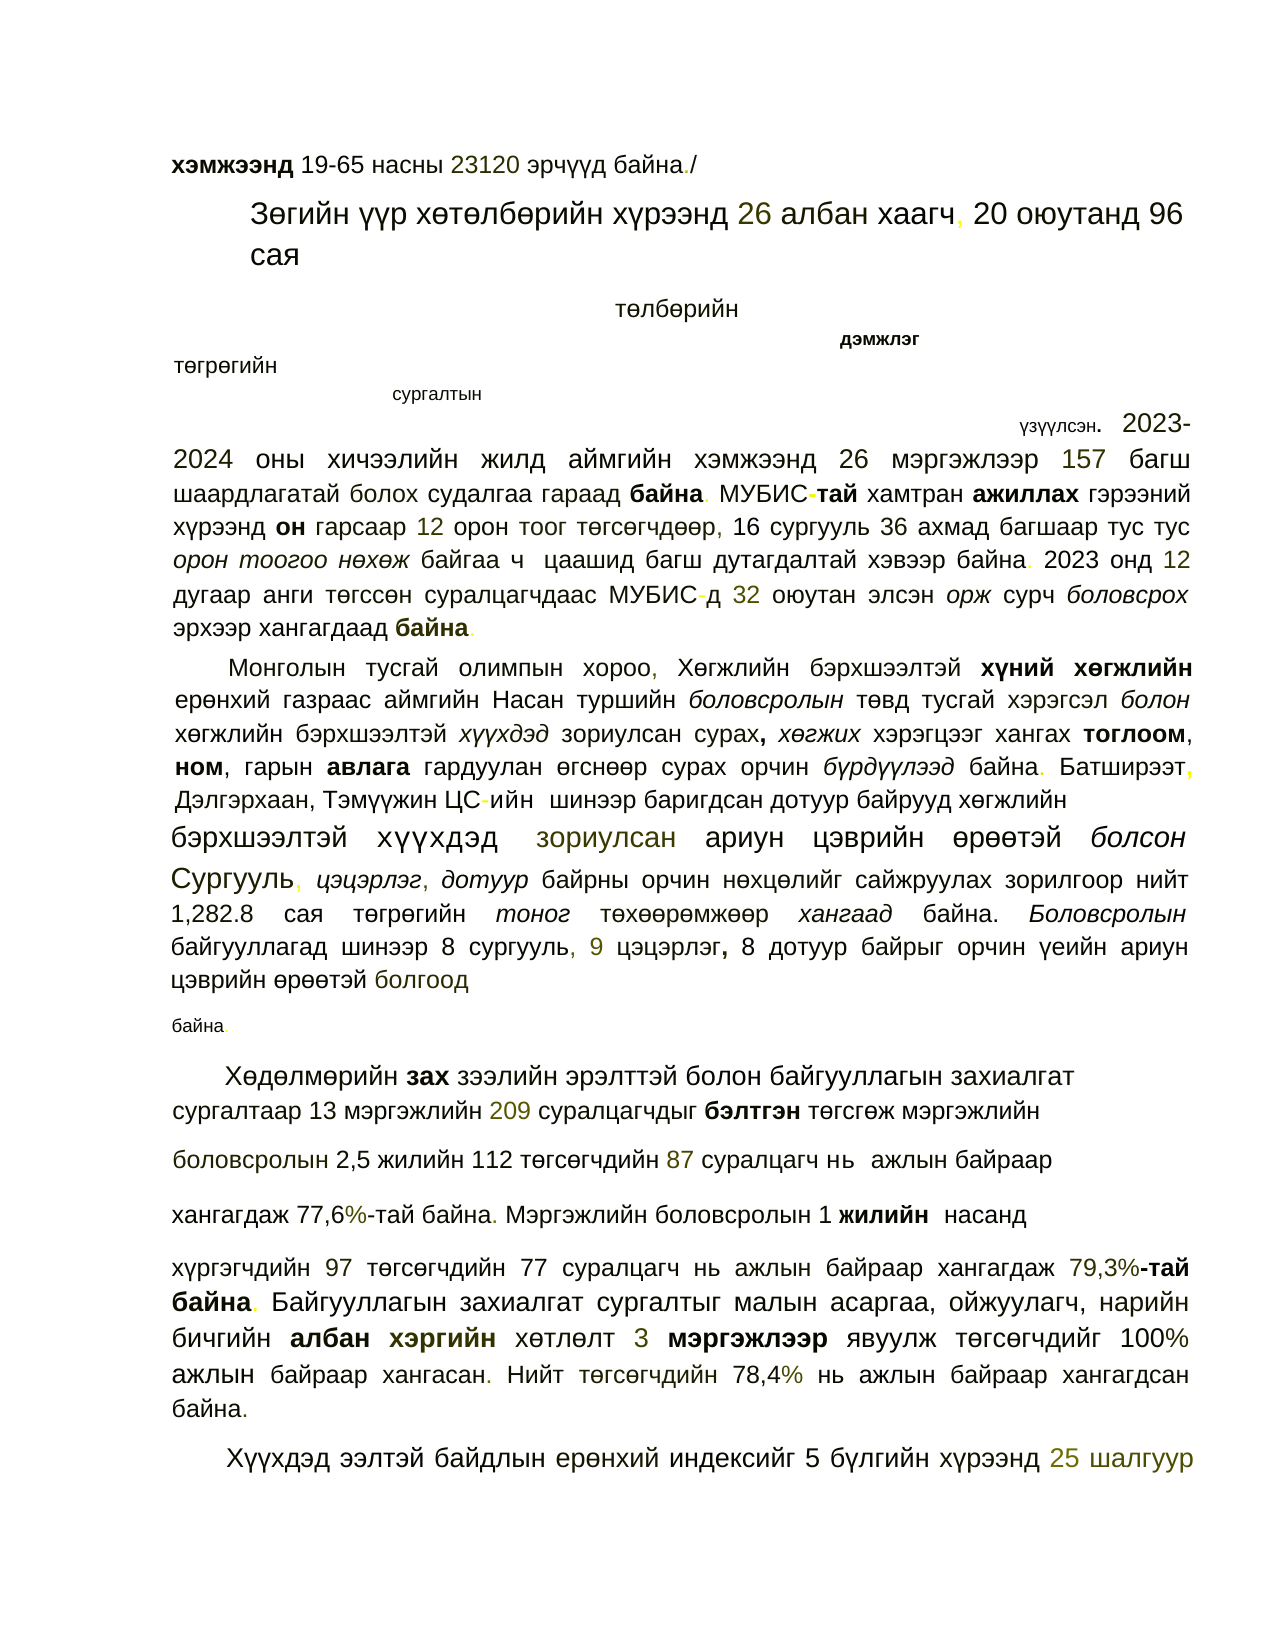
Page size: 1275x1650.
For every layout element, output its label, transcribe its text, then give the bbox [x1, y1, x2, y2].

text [152, 150, 1189, 179]
text төгрөгийн [173, 352, 326, 379]
text Зөгийн үүр хөтөлбөрийн хүрээнд 26 албан хаагч, 20 оюутанд 96 сая [250, 195, 1191, 272]
text боловсролын 2,5 жилийн 112 төгсөгчдийн 87 суралцагч нь ажлын байраар [172, 1145, 1189, 1176]
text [172, 1442, 1194, 1473]
text дэмжлэг [840, 327, 979, 349]
text үзүүлсэн. 2023-2024 оны хичээлийн жилд аймгийн хэмжээнд 26 мэргэжлээр 157 багш шаардлагатай болох судалгаа гараад байна. МУБИС-тай хамтран ажиллах гэрээний хүрээнд он гарсаар 12 орон тоог төгсөгчдөөр, 16 сургууль 36 ахмад багшаар тус тус орон тоогоо нөхөж байгаа ч цаашид багш дутагдалтай хэвээр байна. 2023 онд 12 дугаар анги төгссөн суралцагчдаас МУБИС-д 32 оюутан элсэн орж сурч боловсрох эрхээр хангагдаад байна. [173, 407, 1191, 642]
text Монголын тусгай олимпын хороо, Хөгжлийн бэрхшээлтэй хүний хөгжлийн ерөнхий газраас аймгийн Насан туршийн боловсролын төвд тусгай хэрэгсэл болон хөгжлийн бэрхшээлтэй хүүхдэд зориулсан сурах, хөгжих хэрэгцээг хангах тоглоом, ном, гарын авлага гардуулан өгснөөр сурах орчин бүрдүүлээд байна. Батширээт, Дэлгэрхаан, Тэмүүжин ЦС-ийн шинээр баригдсан дотуур байрууд хөгжлийн [174, 652, 1193, 816]
text төлбөрийн [615, 294, 777, 323]
text Хөдөлмөрийн зах зээлийн эрэлттэй болон байгууллагын захиалгат сургалтаар 13 мэргэжлийн 209 суралцагчдыг бэлтгэн төгсгөж мэргэжлийн [172, 1060, 1190, 1124]
text бэрхшээлтэй хүүхдэд зориулсан ариун цэврийн өрөөтэй болсон Сургууль, цэцэрлэг, дотуур байрны орчин нөхцөлийг сайжруулах зорилгоор нийт 1,282.8 сая төгрөгийн тоног төхөөрөмжөөр хангаад байна. Боловсролын байгууллагад шинээр 8 сургууль, 9 цэцэрлэг, 8 дотуур байрыг орчин үеийн ариун цэврийн өрөөтэй болгоод [170, 820, 1189, 994]
text хүргэгчдийн 97 төгсөгчдийн 77 суралцагч нь ажлын байраар хангагдаж 79,3%-тай байна. Байгууллагын захиалгат сургалтыг малын асаргаа, ойжуулагч, нарийн бичгийн албан хэргийн хөтлөлт 3 мэргэжлээр явуулж төгсөгчдийг 100% ажлын байраар хангасан. Нийт төгсөгчдийн 78,4% нь ажлын байраар хангагдсан байна. [171, 1253, 1189, 1422]
text хангагдаж 77,6%-тай байна. Мэргэжлийн боловсролын 1 жилийн насанд [171, 1200, 1190, 1231]
text сургалтын [392, 382, 550, 404]
text байна. [171, 1015, 287, 1037]
